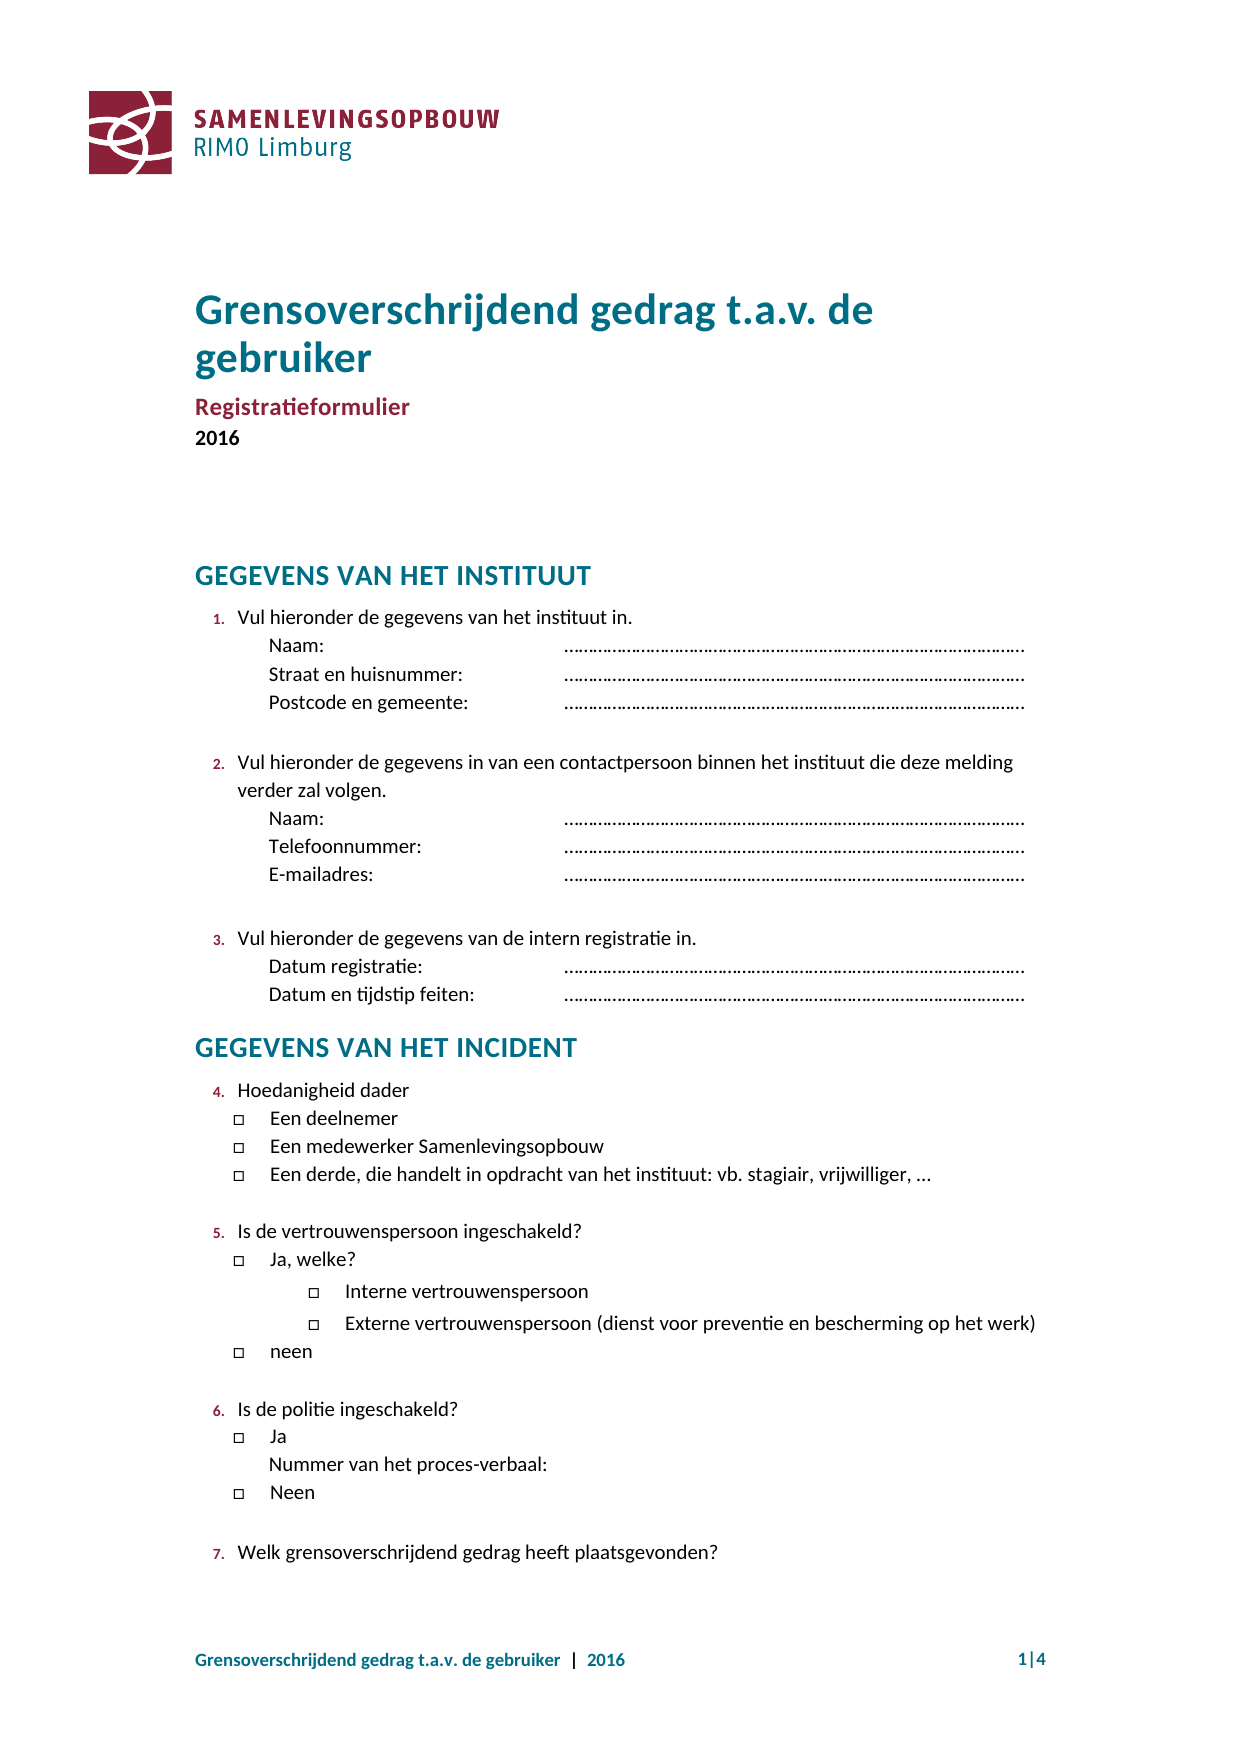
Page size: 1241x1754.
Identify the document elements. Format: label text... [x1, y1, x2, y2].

list Neen [232, 1479, 1045, 1505]
text Postcode en gemeente: …………………………………………………………………………………… [269, 689, 1045, 715]
list Een medewerker Samenlevingsopbouw [232, 1133, 1045, 1158]
list Is de politie ingeschakeld? [213, 1396, 1045, 1421]
text Datum registratie: …………………………………………………………………………………… [269, 953, 1045, 979]
list Een derde, die handelt in opdracht van het instituut: vb. stagiair, vrijwilliger, … [232, 1161, 1045, 1186]
list Hoedanigheid dader [213, 1077, 1045, 1102]
list Is de vertrouwenspersoon ingeschakeld? [213, 1218, 1045, 1244]
text Naam: …………………………………………………………………………………… [269, 805, 1045, 831]
list Ja, welke? [232, 1246, 1045, 1272]
text Datum en tijdstip feiten: …………………………………………………………………………………… [269, 981, 1045, 1007]
list Vul hieronder de gegevens van het instituut in. [213, 604, 1045, 630]
text Nummer van het proces-verbaal: [195, 1452, 1045, 1477]
list Vul hieronder de gegevens in van een contactpersoon binnen het instituut die deze melding verder zal volgen. [213, 749, 1045, 803]
text Naam: …………………………………………………………………………………… [269, 632, 1045, 658]
text Straat en huisnummer: …………………………………………………………………………………… [269, 662, 1045, 687]
text Gegevens van het incident [195, 1029, 1045, 1065]
text Gegevens van het instituut [195, 557, 1045, 593]
text E-mailadres: …………………………………………………………………………………… [269, 861, 1045, 887]
text Telefoonnummer: …………………………………………………………………………………… [269, 833, 1045, 859]
list Een deelnemer [232, 1105, 1045, 1130]
list Externe vertrouwenspersoon (dienst voor preventie en bescherming op het werk) [307, 1310, 1045, 1336]
list Interne vertrouwenspersoon [307, 1278, 1045, 1304]
list Ja [232, 1424, 1045, 1449]
list neen [232, 1338, 1045, 1364]
picture [62, 63, 536, 202]
list Welk grensoverschrijdend gedrag heeft plaatsgevonden? [213, 1539, 1045, 1565]
list Vul hieronder de gegevens van de intern registratie in. [213, 925, 1045, 951]
